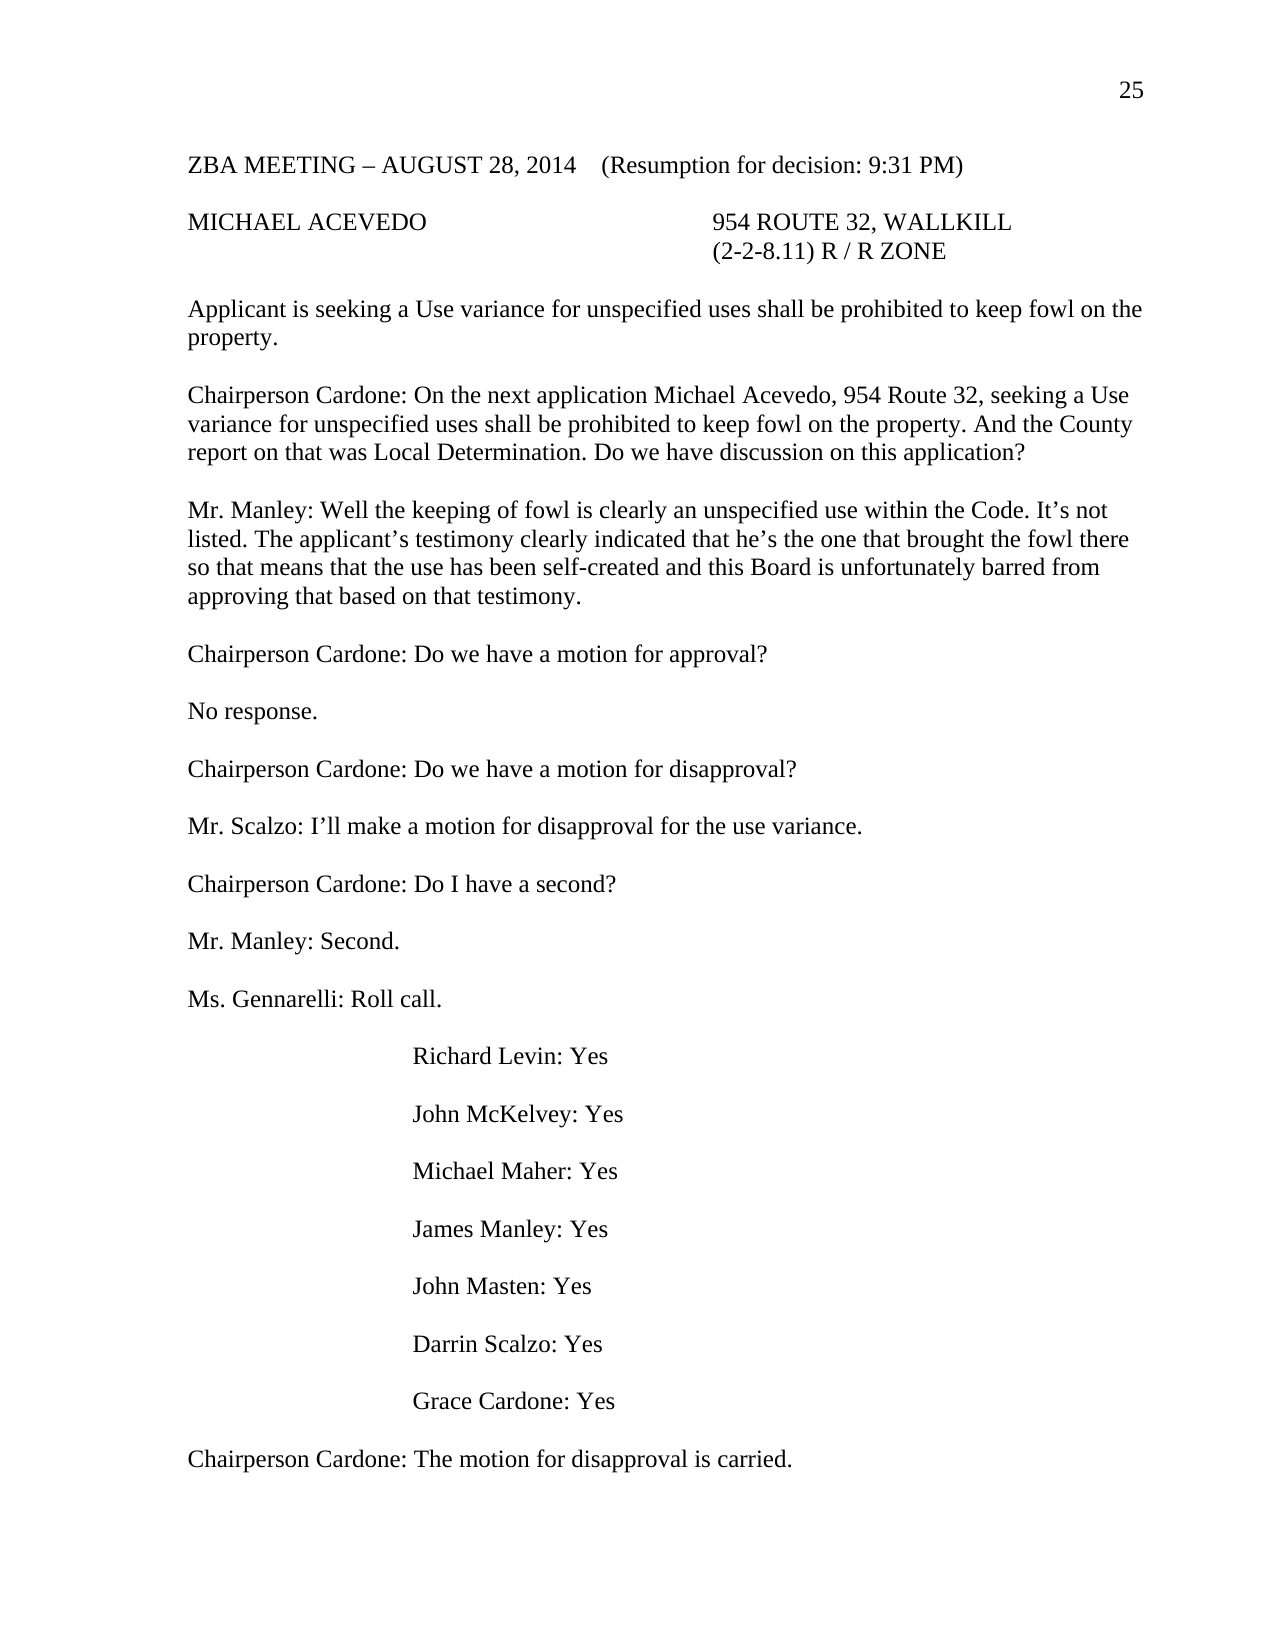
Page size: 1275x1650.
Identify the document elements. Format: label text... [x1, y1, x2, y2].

text Richard Levin: Yes [187, 1041, 1144, 1070]
text Chairperson Cardone: Do we have a motion for approval? [187, 639, 1144, 667]
text Chairperson Cardone: On the next application Michael Acevedo, 954 Route 32, seeking a Use variance for unspecified uses shall be prohibited to keep fowl on the property. And the County report on that was Local Determination. Do we have discussion on this application? [187, 380, 1144, 466]
text Ms. Gennarelli: Roll call. [187, 984, 1144, 1012]
text Michael Maher: Yes [187, 1156, 1144, 1185]
text Darrin Scalzo: Yes [187, 1329, 1144, 1357]
text Chairperson Cardone: The motion for disapproval is carried. [187, 1444, 1144, 1472]
text Chairperson Cardone: Do I have a second? [187, 869, 1144, 897]
text John Masten: Yes [187, 1271, 1144, 1300]
text ZBA MEETING – AUGUST 28, 2014 (Resumption for decision: 9:31 PM) [187, 150, 1106, 179]
text Mr. Scalzo: I’ll make a motion for disapproval for the use variance. [187, 811, 1144, 840]
text Mr. Manley: Second. [187, 926, 1144, 955]
text John McKelvey: Yes [337, 1099, 1144, 1127]
text No response. [187, 696, 1144, 725]
text James Manley: Yes [187, 1214, 1144, 1242]
text Chairperson Cardone: Do we have a motion for disapproval? [187, 754, 1144, 782]
text Mr. Manley: Well the keeping of fowl is clearly an unspecified use within the Code. It’s not listed. The applicant’s testimony clearly indicated that he’s the one that brought the fowl there so that means that the use has been self-created and this Board is unfortunately barred from approving that based on that testimony. [187, 495, 1144, 610]
text Grace Cardone: Yes [187, 1386, 1144, 1415]
text MICHAEL ACEVEDO 954 ROUTE 32, WALLKILL [187, 207, 1144, 236]
text Applicant is seeking a Use variance for unspecified uses shall be prohibited to keep fowl on the property. [187, 294, 1144, 351]
text (2-2-8.11) R / R ZONE [187, 236, 1144, 265]
